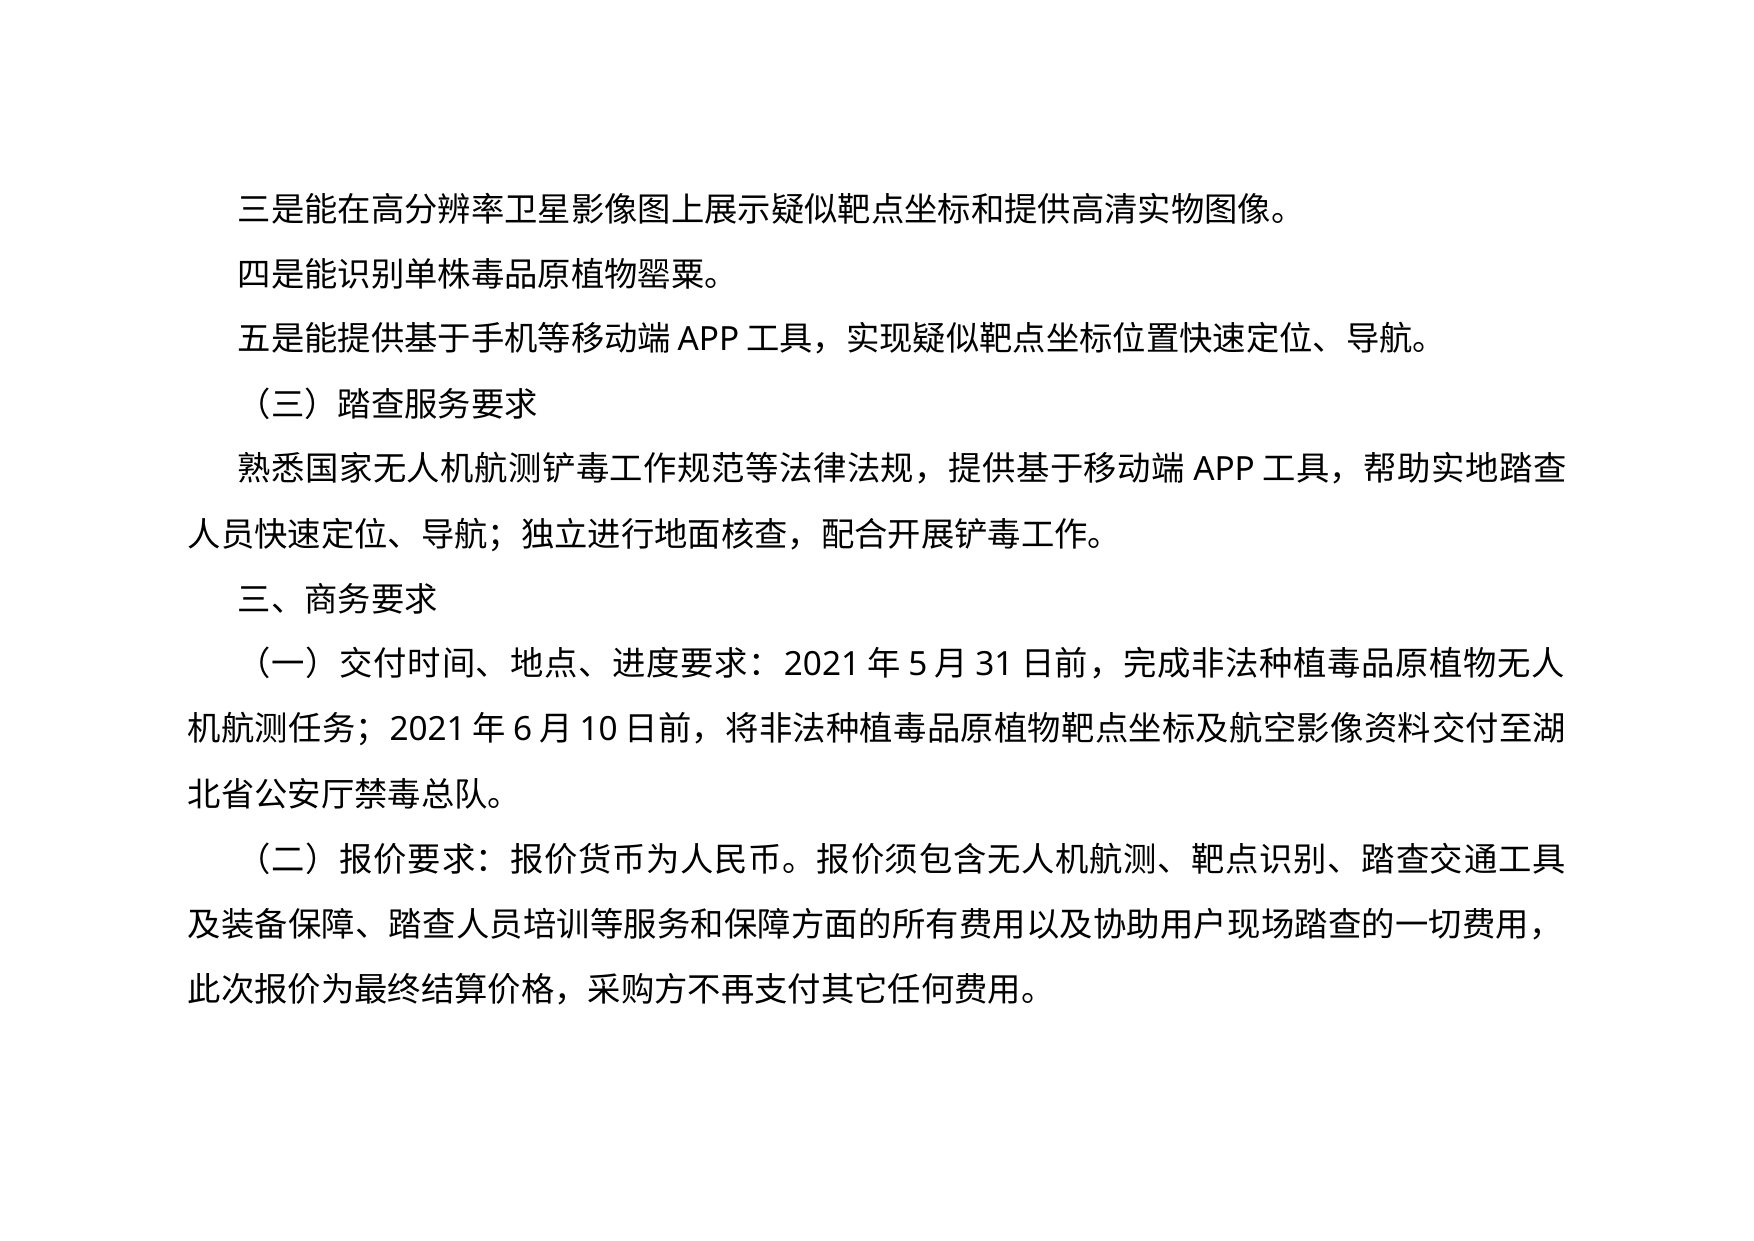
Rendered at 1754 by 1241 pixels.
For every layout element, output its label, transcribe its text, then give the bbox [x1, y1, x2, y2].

text 熟悉国家无人机航测铲毒工作规范等法律法规，提供基于移动端APP工具，帮助实地踏查人员快速定位、导航；独立进行地面核查，配合开展铲毒工作。 [187, 434, 1566, 564]
text （一）交付时间、地点、进度要求：2021年5月31日前，完成非法种植毒品原植物无人机航测任务；2021年6月10日前，将非法种植毒品原植物靶点坐标及航空影像资料交付至湖北省公安厅禁毒总队。 [187, 629, 1566, 824]
text 三、商务要求 [187, 564, 1566, 629]
text （三）踏查服务要求 [187, 369, 1566, 434]
text 五是能提供基于手机等移动端APP工具，实现疑似靶点坐标位置快速定位、导航。 [187, 304, 1566, 369]
text （二）报价要求：报价货币为人民币。报价须包含无人机航测、靶点识别、踏查交通工具及装备保障、踏查人员培训等服务和保障方面的所有费用以及协助用户现场踏查的一切费用，此次报价为最终结算价格，采购方不再支付其它任何费用。 [187, 824, 1566, 1019]
text 四是能识别单株毒品原植物罂粟。 [187, 239, 1566, 304]
text 三是能在高分辨率卫星影像图上展示疑似靶点坐标和提供高清实物图像。 [187, 174, 1566, 239]
